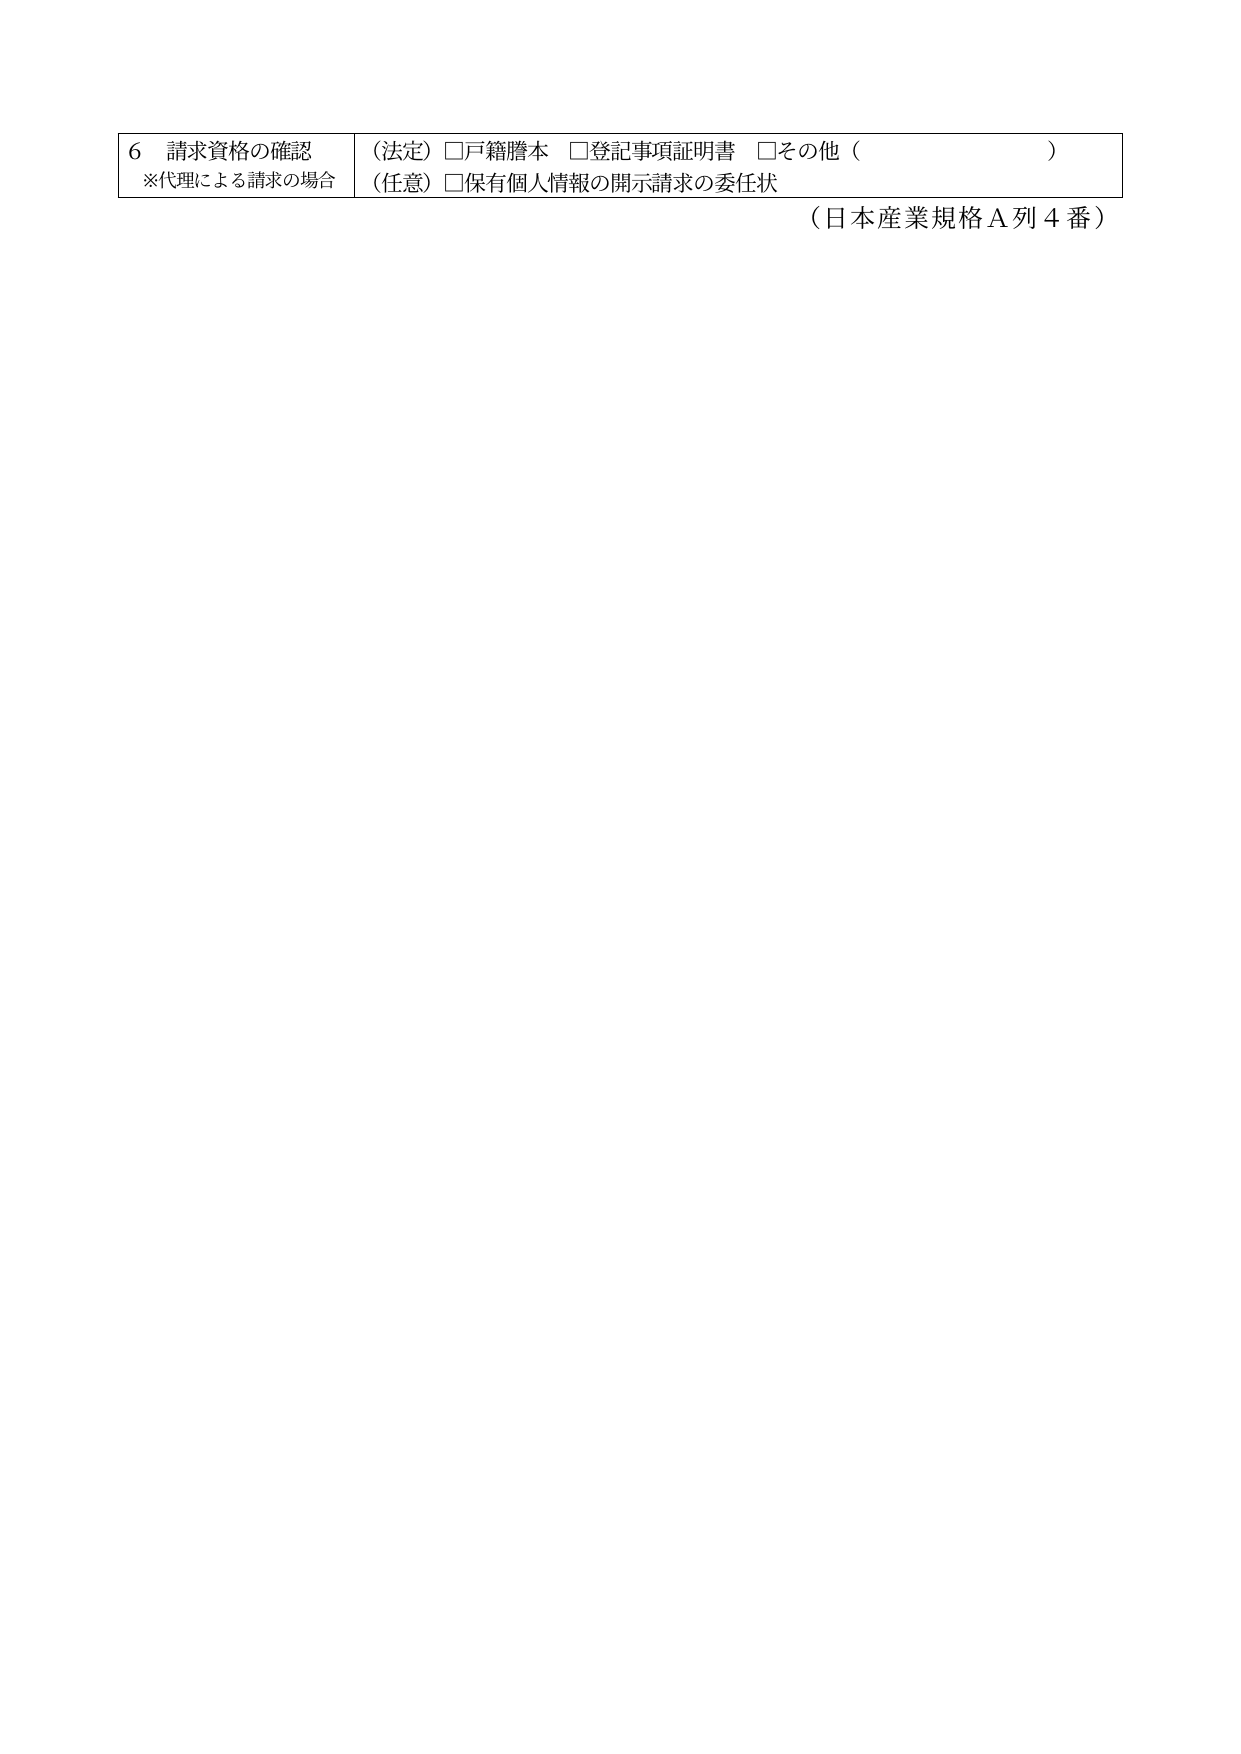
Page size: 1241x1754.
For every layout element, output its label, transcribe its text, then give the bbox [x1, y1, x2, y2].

table_cell ※代理による請求の場合 [119, 166, 354, 197]
table_cell ６ 請求資格の確認 [119, 134, 354, 166]
text （日本産業規格Ａ列４番） [119, 198, 1121, 235]
table_cell （任意）□保有個人情報の開示請求の委任状 [355, 166, 1122, 197]
table_cell （法定）□戸籍謄本 □登記事項証明書 □その他（ ） [355, 134, 1122, 166]
